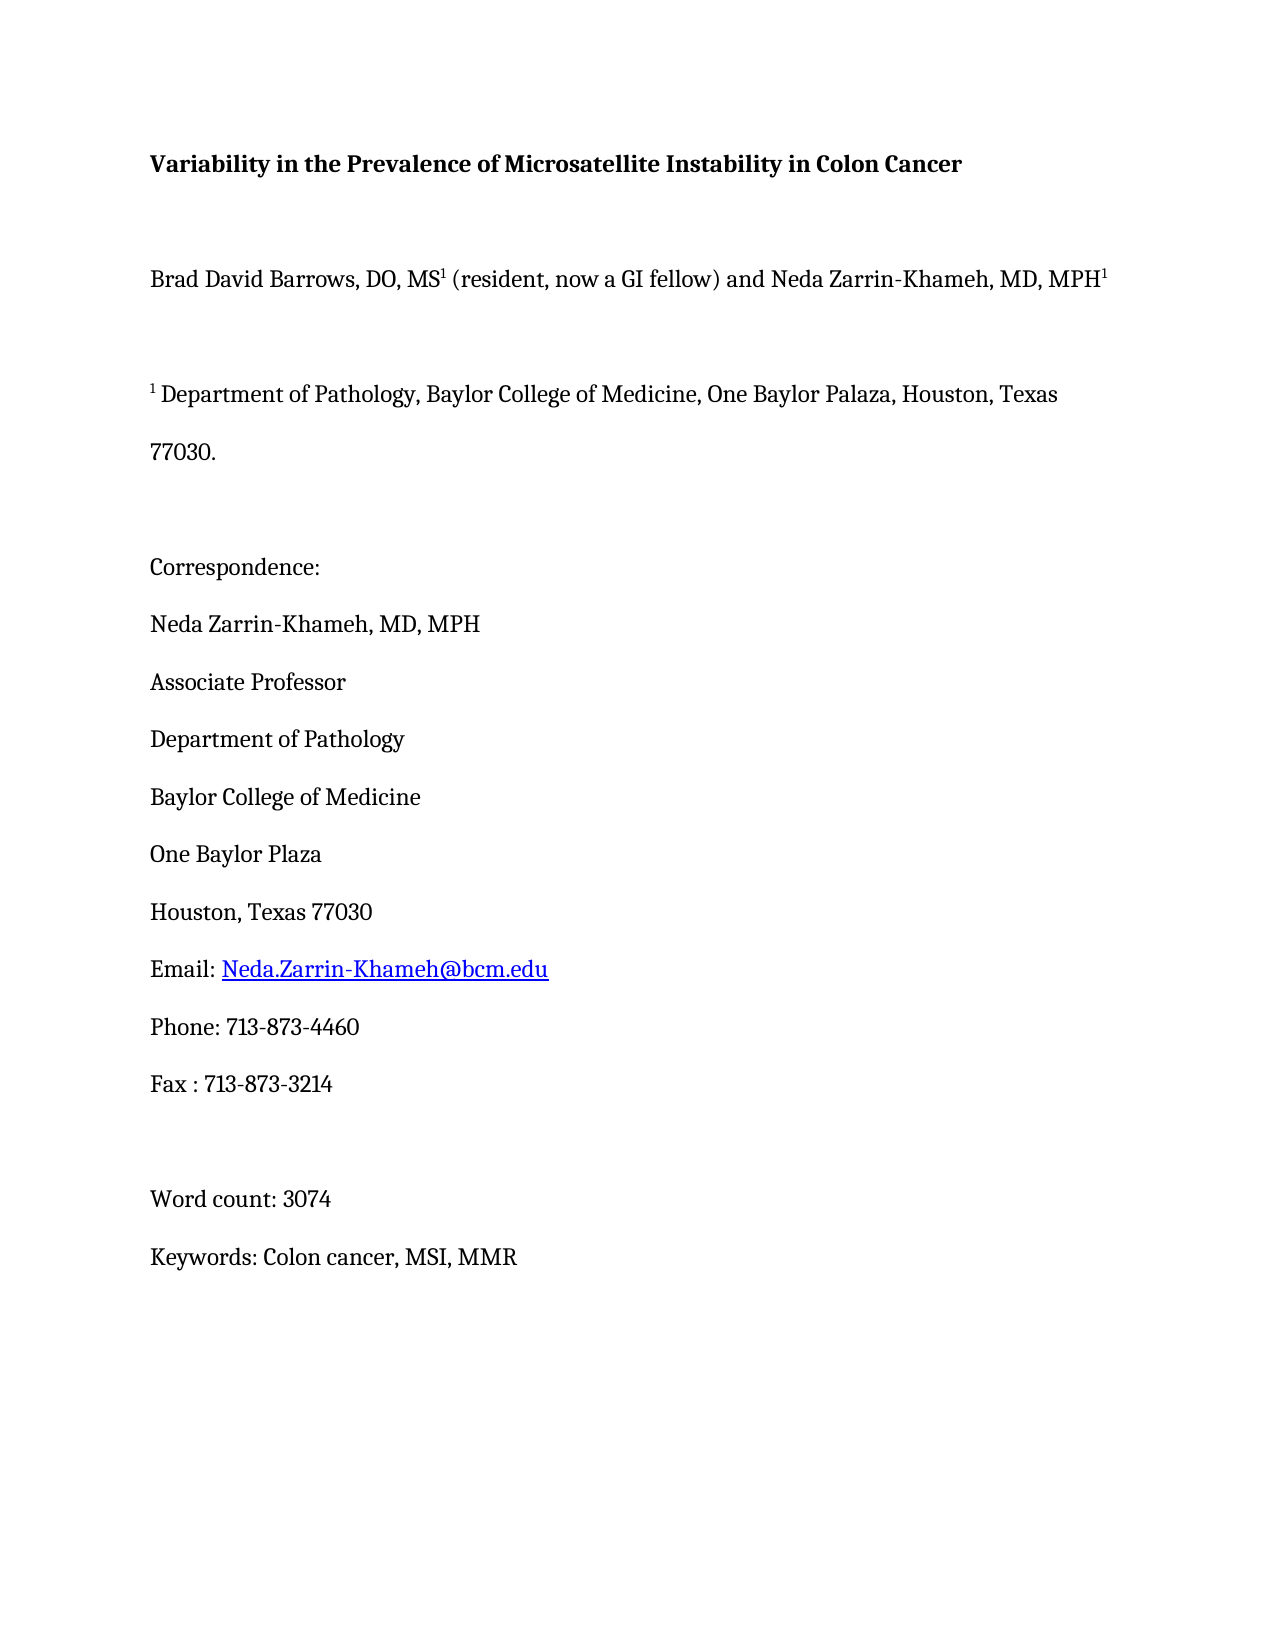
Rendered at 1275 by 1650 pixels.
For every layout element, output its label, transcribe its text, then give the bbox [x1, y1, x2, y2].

text Correspondence: [150, 552, 1125, 581]
text Houston, Texas 77030 [150, 897, 1125, 926]
text Variability in the Prevalence of Microsatellite Instability in Colon Cancer [150, 150, 1125, 179]
text Phone: 713-873-4460 [150, 1012, 1125, 1041]
text One Baylor Plaza [150, 840, 1125, 869]
text Department of Pathology [150, 725, 1125, 754]
text Email: Neda.Zarrin-Khameh@bcm.edu [150, 955, 1125, 984]
text Brad David Barrows, DO, MS1 (resident, now a GI fellow) and Neda Zarrin-Khameh, MD, MPH1 [150, 265, 1125, 294]
text 1 Department of Pathology, Baylor College of Medicine, One Baylor Palaza, Houston, Texas 77030. [150, 380, 1125, 466]
text Baylor College of Medicine [150, 782, 1125, 811]
text Neda Zarrin-Khameh, MD, MPH [150, 610, 1125, 639]
text Keywords: Colon cancer, MSI, MMR [150, 1242, 1125, 1271]
text Word count: 3074 [150, 1185, 1125, 1214]
text Fax : 713-873-3214 [150, 1070, 1125, 1099]
text Associate Professor [150, 667, 1125, 696]
